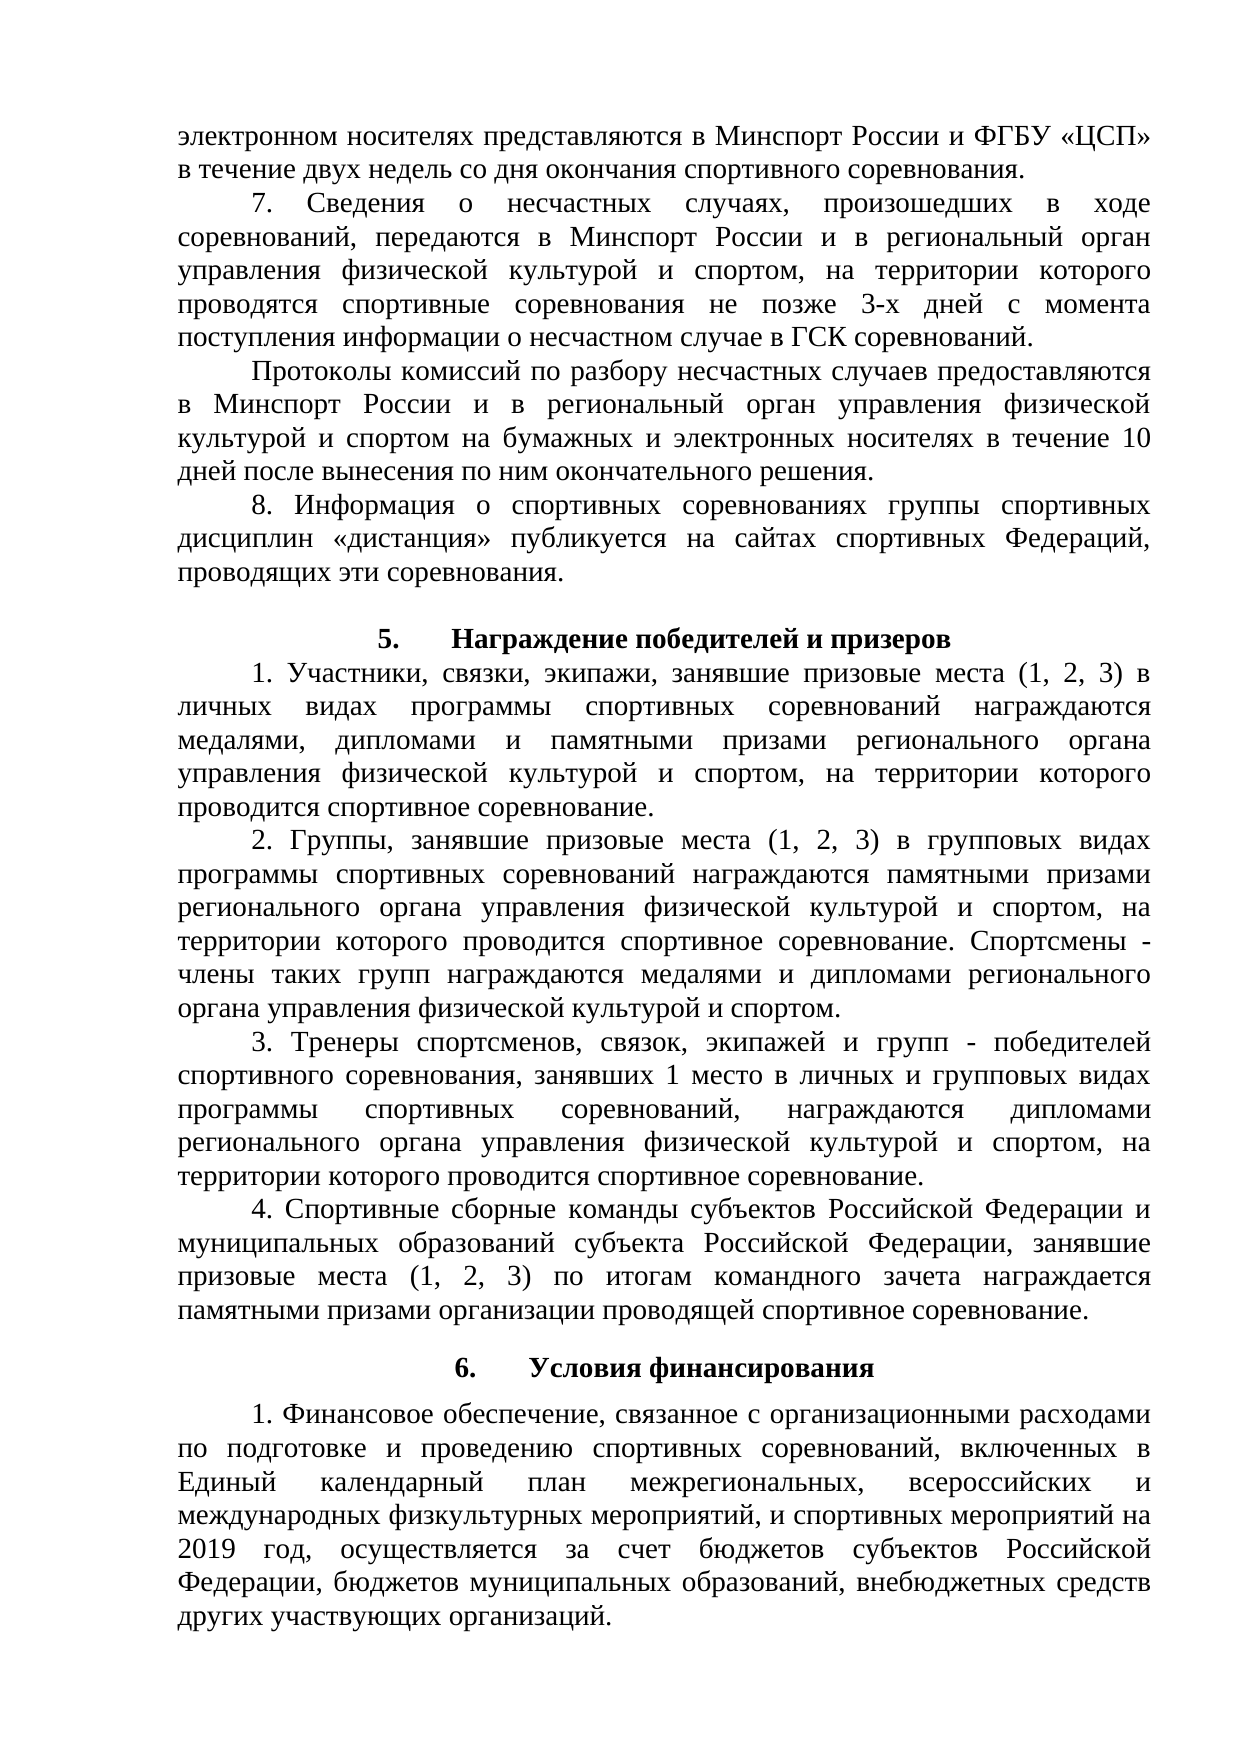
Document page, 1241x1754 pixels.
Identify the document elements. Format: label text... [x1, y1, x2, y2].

text 5. Награждение победителей и призеров [177, 621, 1152, 655]
text 6. Условия финансирования [177, 1351, 1152, 1384]
text 8. Информация о спортивных соревнованиях группы спортивных дисциплин «дистанция» публикуется на сайтах спортивных Федераций, проводящих эти соревнования. [177, 487, 1152, 588]
text Протоколы комиссий по разбору несчастных случаев предоставляются в Минспорт России и в региональный орган управления физической культурой и спортом на бумажных и электронных носителях в течение 10 дней после вынесения по ним окончательного решения. [177, 353, 1152, 487]
text 2. Группы, занявшие призовые места (1, 2, 3) в групповых видах программы спортивных соревнований награждаются памятными призами регионального органа управления физической культурой и спортом, на территории которого проводится спортивное соревнование. Спортсмены - члены таких групп награждаются медалями и дипломами регионального органа управления физической культурой и спортом. [177, 822, 1152, 1024]
text 1. Участники, связки, экипажи, занявшие призовые места (1, 2, 3) в личных видах программы спортивных соревнований награждаются медалями, дипломами и памятными призами регионального органа управления физической культурой и спортом, на территории которого проводится спортивное соревнование. [177, 655, 1152, 822]
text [177, 118, 1152, 185]
text 1. Финансовое обеспечение, связанное с организационными расходами по подготовке и проведению спортивных соревнований, включенных в Единый календарный план межрегиональных, всероссийских и международных физкультурных мероприятий, и спортивных мероприятий на 2019 год, осуществляется за счет бюджетов субъектов Российской Федерации, бюджетов муниципальных образований, внебюджетных средств других участвующих организаций. [177, 1397, 1152, 1631]
text 7. Сведения о несчастных случаях, произошедших в ходе соревнований, передаются в Минспорт России и в региональный орган управления физической культурой и спортом, на территории которого проводятся спортивные соревнования не позже 3-х дней с момента поступления информации о несчастном случае в ГСК соревнований. [177, 185, 1152, 353]
text 3. Тренеры спортсменов, связок, экипажей и групп - победителей спортивного соревнования, занявших 1 место в личных и групповых видах программы спортивных соревнований, награждаются дипломами регионального органа управления физической культурой и спортом, на территории которого проводится спортивное соревнование. [177, 1024, 1152, 1191]
text 4. Спортивные сборные команды субъектов Российской Федерации и муниципальных образований субъекта Российской Федерации, занявшие призовые места (1, 2, 3) по итогам командного зачета награждается памятными призами организации проводящей спортивное соревнование. [177, 1191, 1152, 1326]
